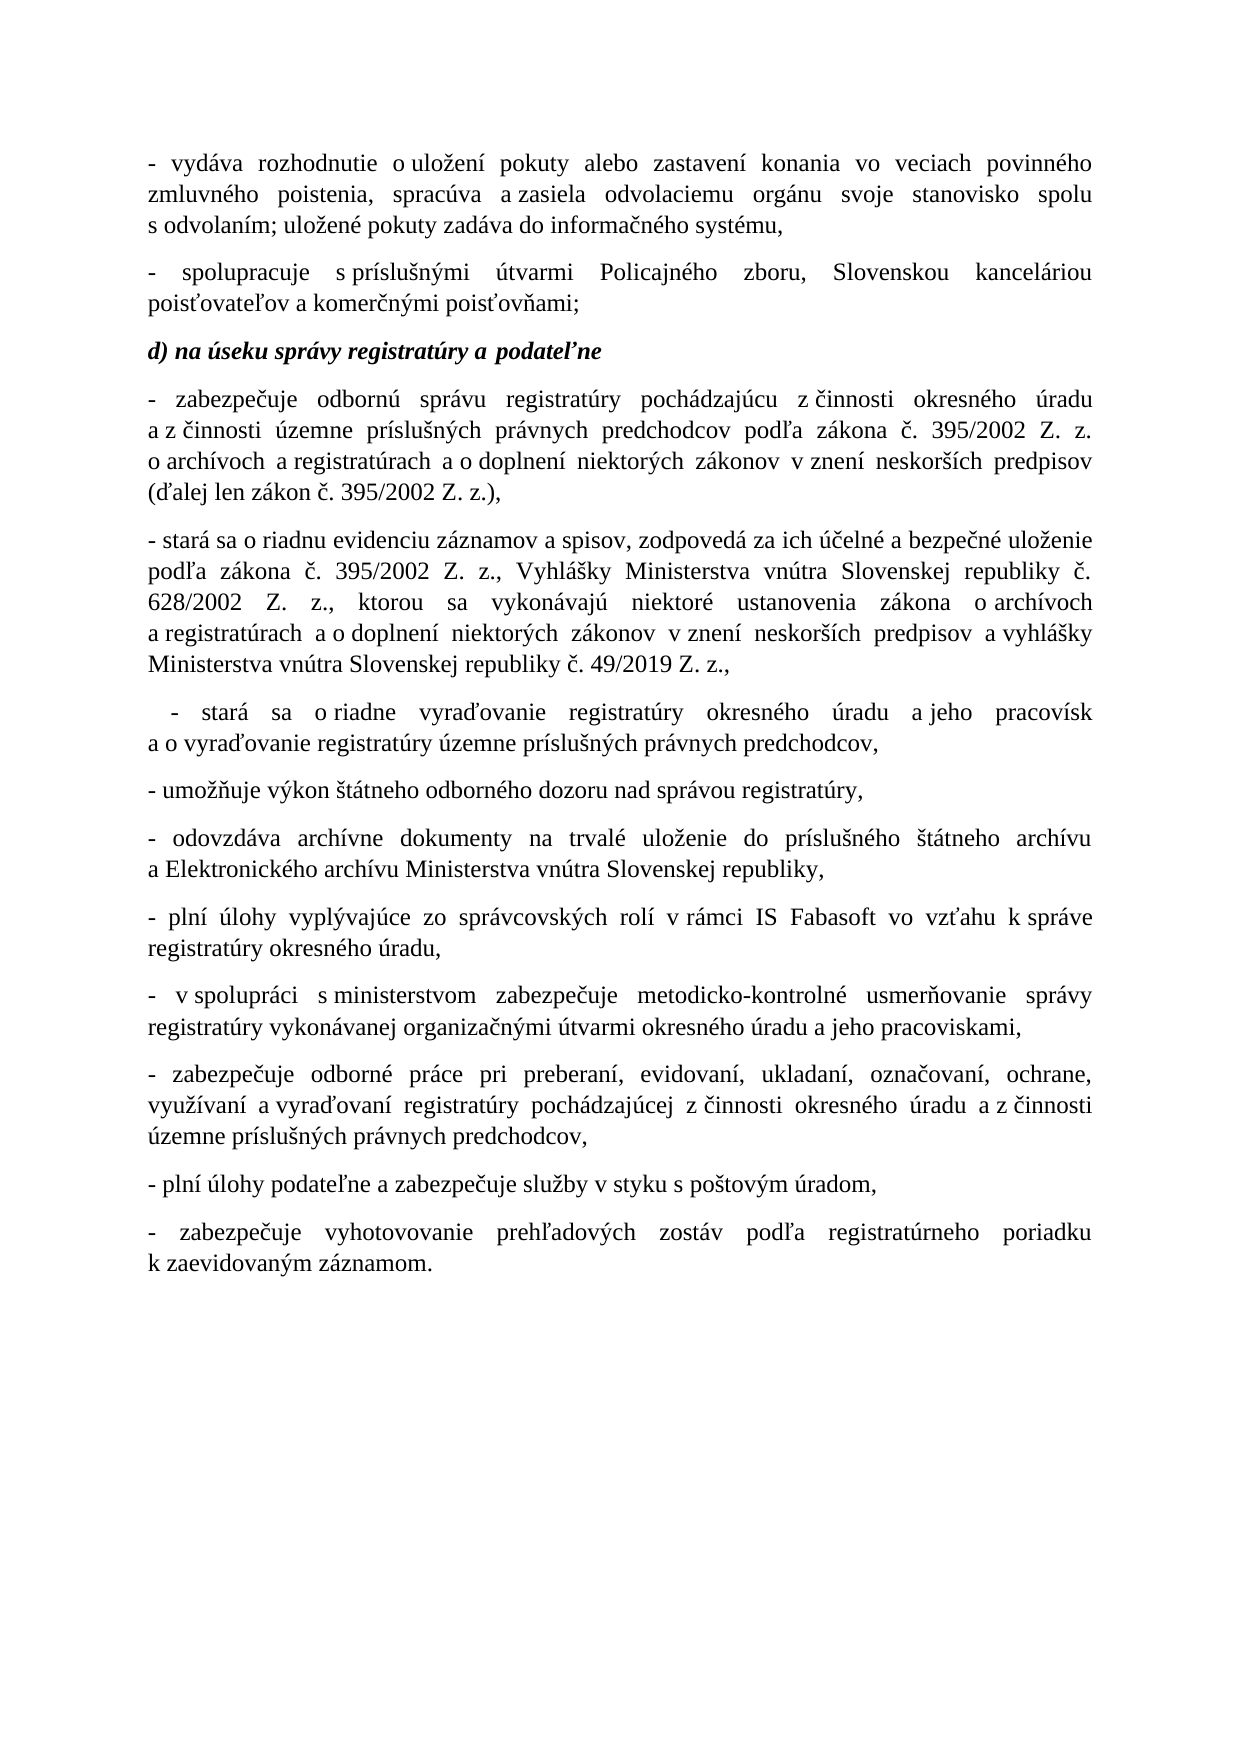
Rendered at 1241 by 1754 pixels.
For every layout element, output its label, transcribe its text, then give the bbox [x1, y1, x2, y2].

text - stará sa o riadne vyraďovanie registratúry okresného úradu a jeho pracovísk a o vyraďovanie registratúry územne príslušných právnych predchodcov, [148, 697, 1093, 756]
text - zabezpečuje odborné práce pri preberaní, evidovaní, ukladaní, označovaní, ochrane, využívaní a vyraďovaní registratúry pochádzajúcej z činnosti okresného úradu a z činnosti územne príslušných právnych predchodcov, [148, 1059, 1093, 1150]
text - vydáva rozhodnutie o uložení pokuty alebo zastavení konania vo veciach povinného zmluvného poistenia, spracúva a zasiela odvolaciemu orgánu svoje stanovisko spolu s odvolaním; uložené pokuty zadáva do informačného systému, [148, 148, 1093, 238]
text - plní úlohy vyplývajúce zo správcovských rolí v rámci IS Fabasoft vo vzťahu k správe registratúry okresného úradu, [148, 902, 1093, 962]
text - zabezpečuje odbornú správu registratúry pochádzajúcu z činnosti okresného úradu a z činnosti územne príslušných právnych predchodcov podľa zákona č. 395/2002 Z. z. o archívoch a registratúrach a o doplnení niektorých zákonov v znení neskorších predpisov (ďalej len zákon č. 395/2002 Z. z.), [148, 384, 1093, 506]
text - umožňuje výkon štátneho odborného dozoru nad správou registratúry, [148, 775, 1093, 804]
text - zabezpečuje vyhotovovanie prehľadových zostáv podľa registratúrneho poriadku k zaevidovaným záznamom. [148, 1217, 1093, 1277]
text - odovzdáva archívne dokumenty na trvalé uloženie do príslušného štátneho archívu a Elektronického archívu Ministerstva vnútra Slovenskej republiky, [148, 823, 1093, 883]
text - stará sa o riadnu evidenciu záznamov a spisov, zodpovedá za ich účelné a bezpečné uloženie podľa zákona č. 395/2002 Z. z., Vyhlášky Ministerstva vnútra Slovenskej republiky č. 628/2002 Z. z., ktorou sa vykonávajú niektoré ustanovenia zákona o archívoch a registratúrach a o doplnení niektorých zákonov v znení neskorších predpisov a vyhlášky Ministerstva vnútra Slovenskej republiky č. 49/2019 Z. z., [148, 525, 1093, 678]
text - v spolupráci s ministerstvom zabezpečuje metodicko-kontrolné usmerňovanie správy registratúry vykonávanej organizačnými útvarmi okresného úradu a jeho pracoviskami, [148, 981, 1093, 1040]
text - spolupracuje s príslušnými útvarmi Policajného zboru, Slovenskou kanceláriou poisťovateľov a komerčnými poisťovňami; [148, 257, 1093, 317]
text - plní úlohy podateľne a zabezpečuje služby v styku s poštovým úradom, [148, 1169, 1093, 1198]
text d) na úseku správy registratúry a podateľne [148, 336, 1093, 365]
